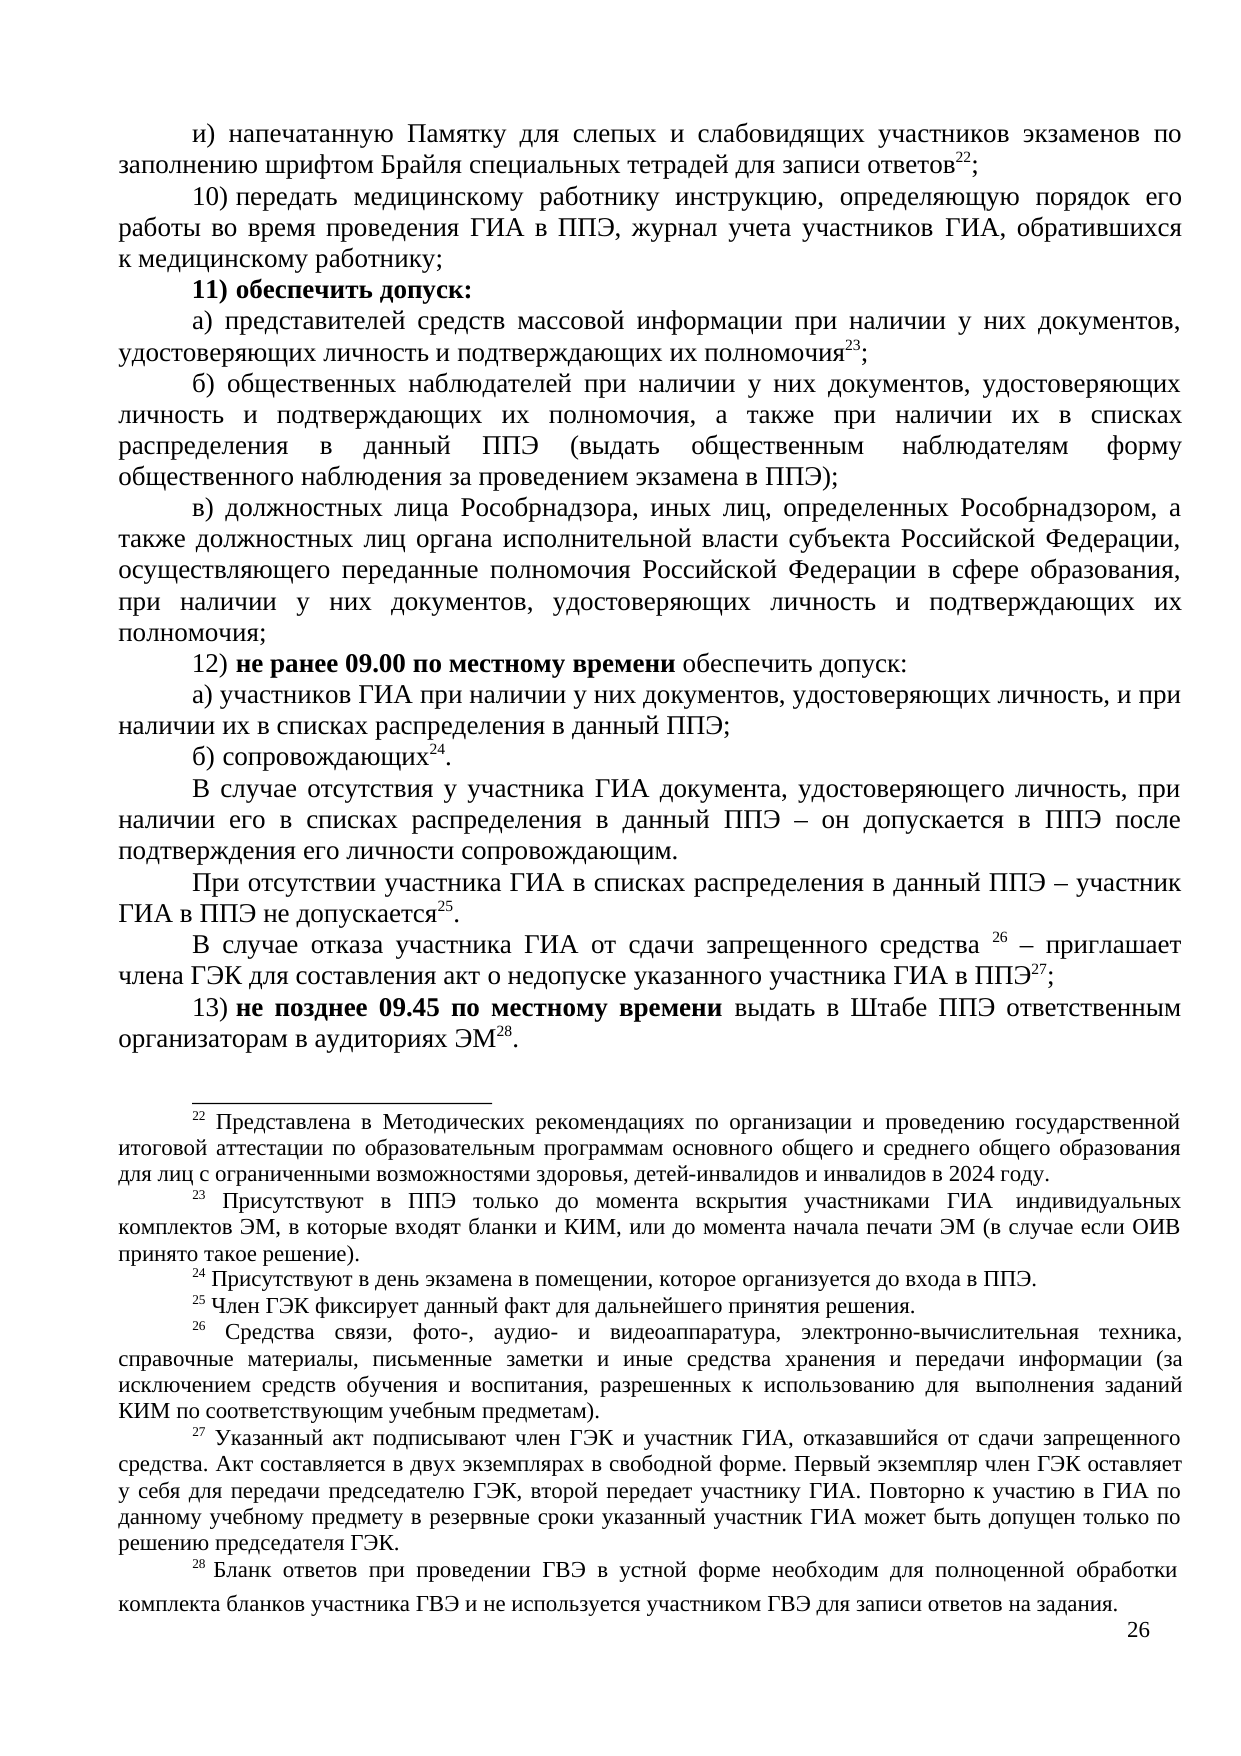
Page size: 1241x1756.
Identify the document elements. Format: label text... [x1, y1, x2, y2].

text 23 Присутствуют в ППЭ только до момента вскрытия участниками ГИА индивидуальных комплектов ЭМ, в которые входят бланки и КИМ, или до момента начала печати ЭМ (в случае если ОИВ принято такое решение). [118, 1187, 1182, 1266]
text При отсутствии участника ГИА в списках распределения в данный ППЭ – участник ГИА в ППЭ не допускается25. [118, 866, 1182, 928]
text 27 Указанный акт подписывают член ГЭК и участник ГИА, отказавшийся от сдачи запрещенного средства. Акт составляется в двух экземплярах в свободной форме. Первый экземпляр член ГЭК оставляет у себя для передачи председателю ГЭК, второй передает участнику ГИА. Повторно к участию в ГИА по данному учебному предмету в резервные сроки указанный участник ГИА может быть допущен только по решению председателя ГЭК. [118, 1424, 1182, 1556]
text В случае отказа участника ГИА от сдачи запрещенного средства 26 – приглашает члена ГЭК для составления акт о недопуске указанного участника ГИА в ППЭ27; [118, 928, 1182, 991]
text а) участников ГИА при наличии у них документов, удостоверяющих личность, и при наличии их в списках распределения в данный ППЭ; [118, 678, 1182, 741]
text и) напечатанную Памятку для слепых и слабовидящих участников экзаменов по заполнению шрифтом Брайля специальных тетрадей для записи ответов22; [118, 117, 1182, 179]
text в) должностных лица Рособрнадзора, иных лиц, определенных Рособрнадзором, а также должностных лиц органа исполнительной власти субъекта Российской Федерации, осуществляющего переданные полномочия Российской Федерации в сфере образования, при наличии у них документов, удостоверяющих личность и подтверждающих их полномочия; [118, 491, 1182, 647]
text б) общественных наблюдателей при наличии у них документов, удостоверяющих личность и подтверждающих их полномочия, а также при наличии их в списках распределения в данный ППЭ (выдать общественным наблюдателям форму общественного наблюдения за проведением экзамена в ППЭ); [118, 367, 1182, 491]
list не позднее 09.45 по местному времени выдать в Штабе ППЭ ответственным организаторам в аудиториях ЭМ28. [118, 991, 1182, 1053]
text 22 Представлена в Методических рекомендациях по организации и проведению государственной итоговой аттестации по образовательным программам основного общего и среднего общего образования для лиц с ограниченными возможностями здоровья, детей-инвалидов и инвалидов в 2024 году. [118, 1108, 1182, 1187]
text а) представителей средств массовой информации при наличии у них документов, удостоверяющих личность и подтверждающих их полномочия23; [118, 304, 1182, 367]
text 24 Присутствуют в день экзамена в помещении, которое организуется до входа в ППЭ. [192, 1266, 1223, 1292]
list не ранее 09.00 по местному времени обеспечить допуск: [192, 647, 1223, 678]
text б) сопровождающих24. [192, 741, 1223, 772]
text 28 Бланк ответов при проведении ГВЭ в устной форме необходим для полноценной обработки [192, 1556, 1223, 1582]
text 26 Средства связи, фото-, аудио- и видеоаппаратура, электронно-вычислительная техника, справочные материалы, письменные заметки и иные средства хранения и передачи информации (за исключением средств обучения и воспитания, разрешенных к использованию для выполнения заданий КИМ по соответствующим учебным предметам). [118, 1318, 1183, 1424]
text В случае отсутствия у участника ГИА документа, удостоверяющего личность, при наличии его в списках распределения в данный ППЭ – он допускается в ППЭ после подтверждения его личности сопровождающим. [118, 772, 1182, 865]
subtitle обеспечить допуск: [192, 274, 1223, 304]
list передать медицинскому работнику инструкцию, определяющую порядок его работы во время проведения ГИА в ППЭ, журнал учета участников ГИА, обратившихся к медицинскому работнику; [118, 180, 1182, 273]
text 25 Член ГЭК фиксирует данный факт для дальнейшего принятия решения. [192, 1292, 1223, 1318]
